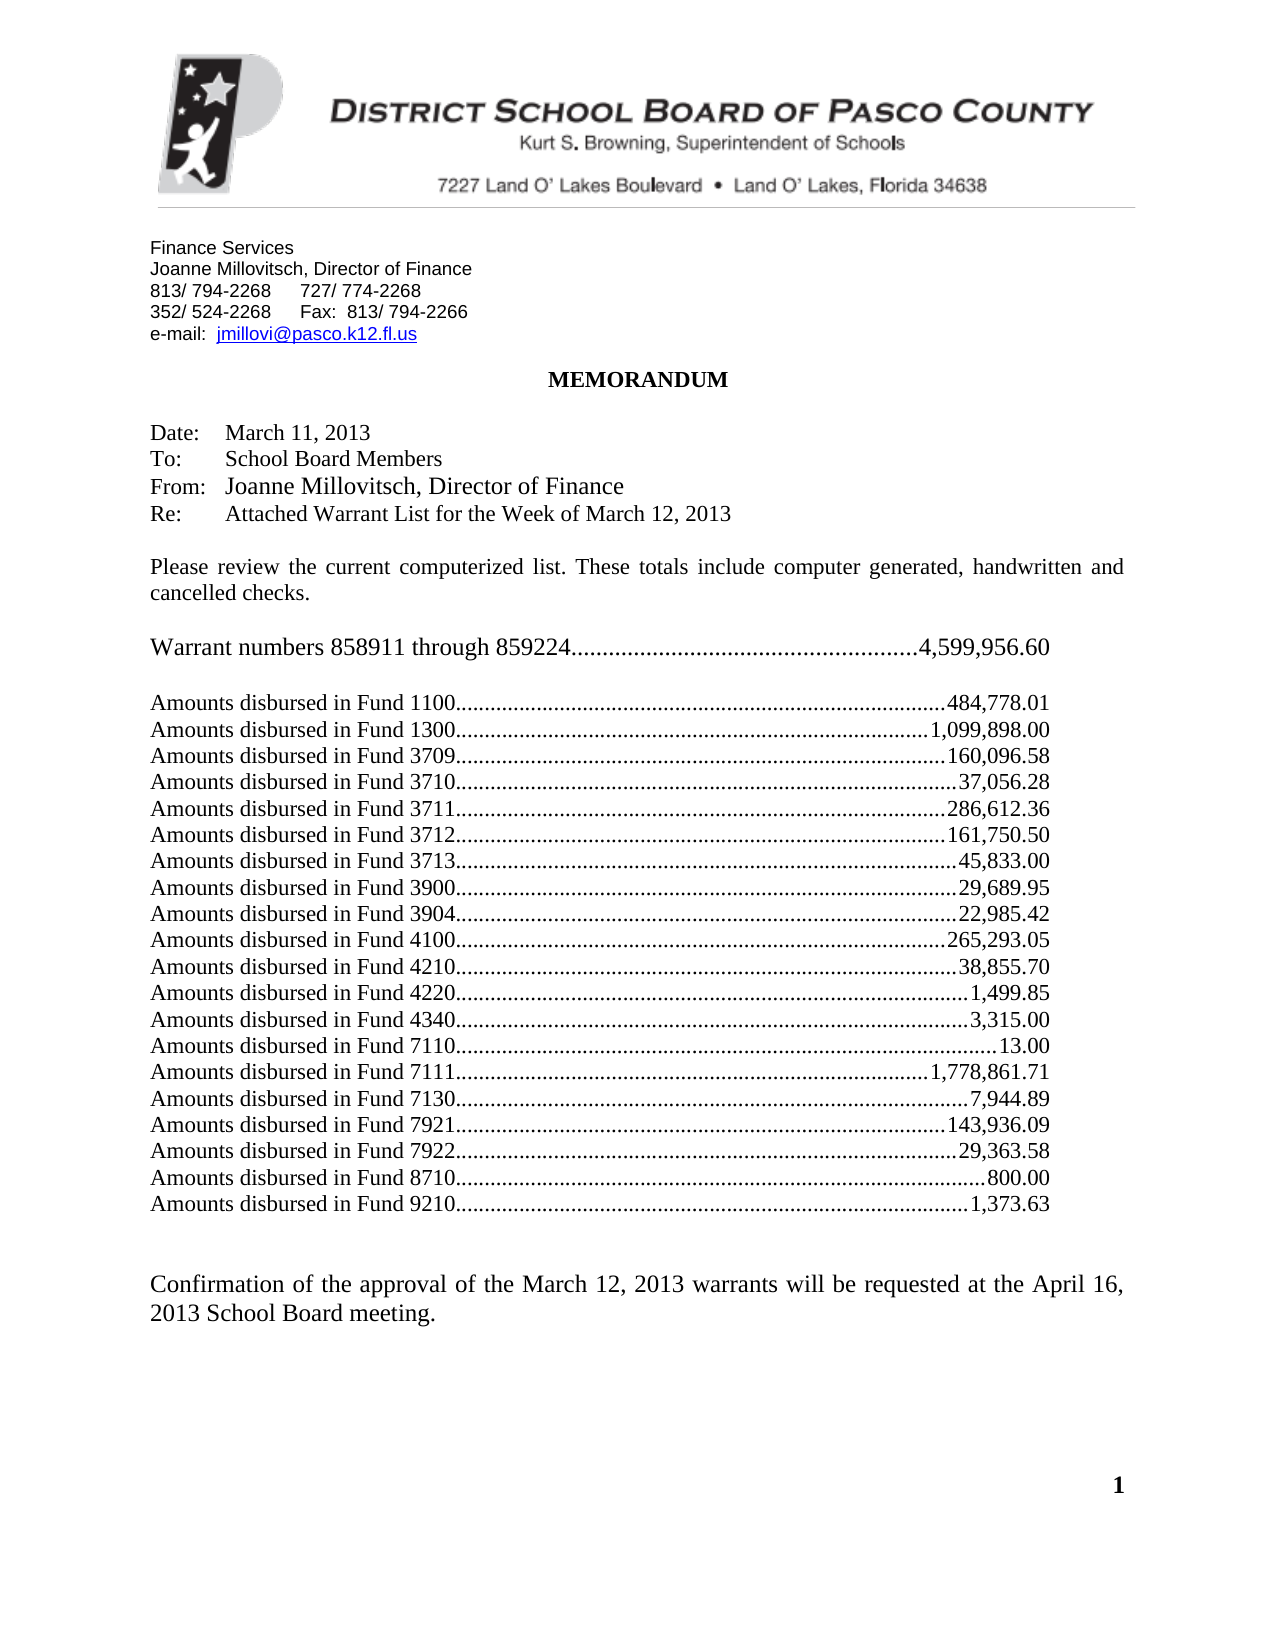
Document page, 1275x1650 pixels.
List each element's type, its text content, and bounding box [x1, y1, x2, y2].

text Re: Attached Warrant List for the Week of March 12, 2013 [150, 500, 1126, 526]
text MEMORANDUM [150, 366, 1126, 392]
text To: School Board Members [150, 445, 1126, 471]
text Please review the current computerized list. These totals include computer generated, handwritten and cancelled checks. [150, 553, 1126, 606]
text Date: March 11, 2013 [150, 419, 1126, 445]
text Amounts disbursed in Fund 3904 22,985.42 [150, 900, 1126, 927]
text Warrant numbers 858911 through 859224 4,599,956.60 [150, 632, 1126, 661]
text Finance Services [150, 237, 1125, 258]
text Amounts disbursed in Fund 3900 29,689.95 [150, 874, 1126, 900]
text Amounts disbursed in Fund 7111 1,778,861.71 [150, 1058, 1126, 1085]
text Amounts disbursed in Fund 1100 484,778.01 [150, 689, 1126, 716]
text Amounts disbursed in Fund 3711 286,612.36 [150, 795, 1126, 821]
text Amounts disbursed in Fund 3710 37,056.28 [150, 768, 1126, 795]
text Amounts disbursed in Fund 7921 143,936.09 [150, 1111, 1126, 1137]
text Amounts disbursed in Fund 7922 29,363.58 [150, 1137, 1126, 1164]
text Amounts disbursed in Fund 9210 1,373.63 [150, 1190, 1126, 1216]
text Amounts disbursed in Fund 7110 13.00 [150, 1032, 1126, 1058]
text 1 [150, 1470, 1126, 1499]
text From: Joanne Millovitsch, Director of Finance [150, 471, 1126, 500]
text Amounts disbursed in Fund 3709 160,096.58 [150, 742, 1126, 768]
text Amounts disbursed in Fund 1300 1,099,898.00 [150, 716, 1126, 742]
text Joanne Millovitsch, Director of Finance [150, 258, 1125, 280]
text Amounts disbursed in Fund 4210 38,855.70 [150, 953, 1126, 979]
text Amounts disbursed in Fund 7130 7,944.89 [150, 1085, 1126, 1111]
text Amounts disbursed in Fund 4340 3,315.00 [150, 1006, 1126, 1032]
text Amounts disbursed in Fund 8710 800.00 [150, 1164, 1126, 1190]
text 352/ 524-2268 Fax: 813/ 794-2266 [150, 301, 1125, 323]
text Amounts disbursed in Fund 3713 45,833.00 [150, 847, 1126, 874]
text Confirmation of the approval of the March 12, 2013 warrants will be requested at the April 16, 2013 School Board meeting. [150, 1269, 1126, 1327]
text e-mail: jmillovi@pasco.k12.fl.us [150, 323, 1126, 344]
text Amounts disbursed in Fund 3712 161,750.50 [150, 821, 1126, 847]
text 813/ 794-2268 727/ 774-2268 [150, 280, 1125, 301]
text Amounts disbursed in Fund 4220 1,499.85 [150, 979, 1126, 1006]
text Amounts disbursed in Fund 4100 265,293.05 [150, 927, 1126, 953]
